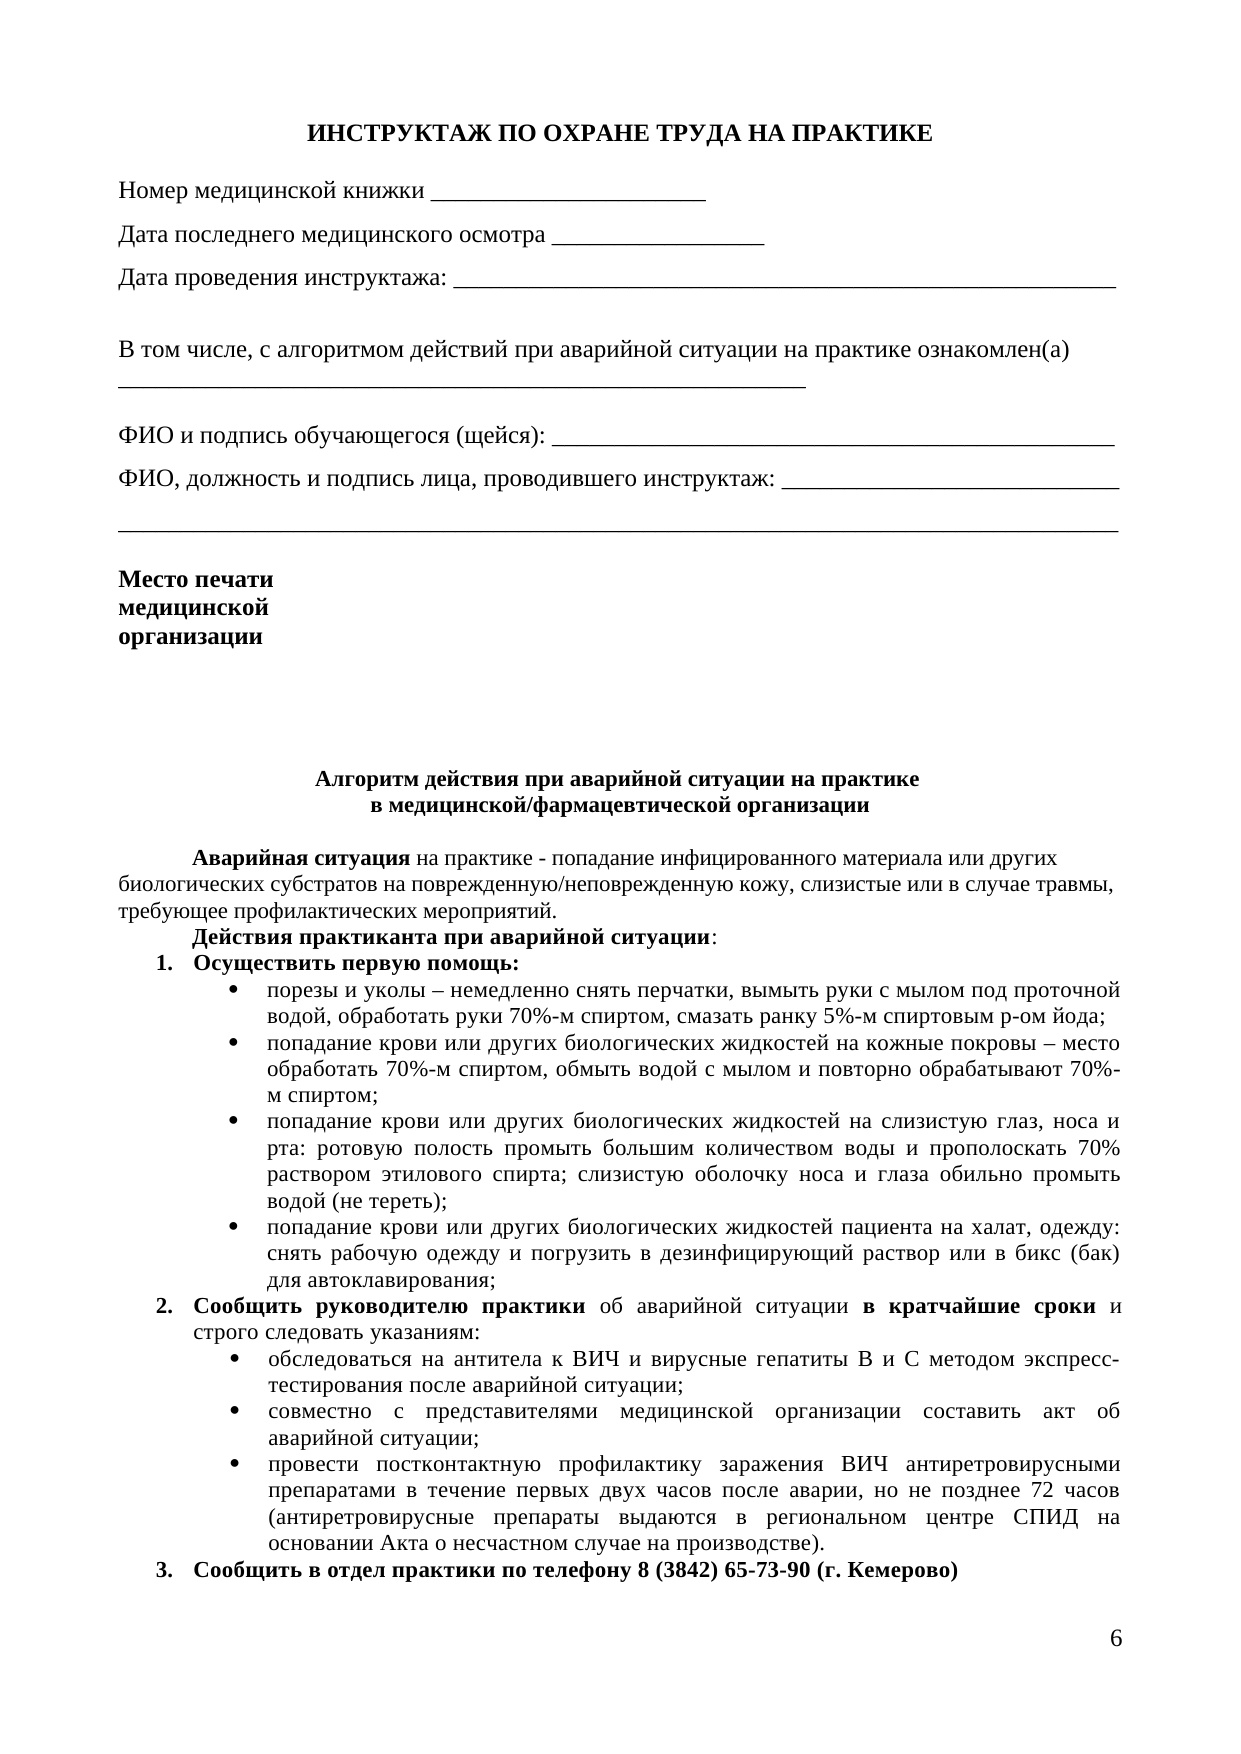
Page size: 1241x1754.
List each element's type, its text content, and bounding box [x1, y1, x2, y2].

text Алгоритм действия при аварийной ситуации на практике в медицинской/фармацевтической организации [118, 765, 1122, 818]
text Действия практиканта при аварийной ситуации: [118, 923, 1122, 949]
list порезы и уколы – немедленно снять перчатки, вымыть руки с мылом под проточной водой, обработать руки 70%-м спиртом, смазать ранку 5%-м спиртовым р-ом йода; [229, 976, 1122, 1028]
text Аварийная ситуация на практике - попадание инфицированного материала или других биологических субстратов на поврежденную/неповрежденную кожу, слизистые или в случае травмы, требующее профилактических мероприятий. [118, 844, 1122, 923]
text ФИО и подпись обучающегося (щейся): _____________________________________________ [118, 420, 1122, 449]
text Дата проведения инструктажа: _____________________________________________________ [118, 262, 1122, 291]
list попадание крови или других биологических жидкостей на слизистую глаз, носа и рта: ротовую полость промыть большим количеством воды и прополоскать 70% раствором этилового спирта; слизистую оболочку носа и глаза обильно промыть водой (не тереть); [229, 1108, 1122, 1213]
list совместно с представителями медицинской организации составить акт об аварийной ситуации; [231, 1397, 1122, 1450]
list провести постконтактную профилактику заражения ВИЧ антиретровирусными препаратами в течение первых двух часов после аварии, но не позднее 72 часов (антиретровирусные препараты выдаются в региональном центре СПИД на основании Акта о несчастном случае на производстве). [231, 1450, 1122, 1556]
list обследоваться на антитела к ВИЧ и вирусные гепатиты В и С методом экспресс-тестирования после аварийной ситуации; [231, 1345, 1122, 1397]
list попадание крови или других биологических жидкостей на кожные покровы – место обработать 70%-м спиртом, обмыть водой с мылом и повторно обрабатывают 70%-м спиртом; [229, 1028, 1122, 1108]
list Осуществить первую помощь: [156, 949, 1122, 976]
text Номер медицинской книжки ______________________ [118, 176, 1122, 204]
list попадание крови или других биологических жидкостей пациента на халат, одежду: снять рабочую одежду и погрузить в дезинфицирующий раствор или в бикс (бак) для автоклавирования; [229, 1213, 1122, 1292]
list Сообщить в отдел практики по телефону 8 (3842) 65-73-90 (г. Кемерово) [156, 1556, 1122, 1582]
text В том числе, с алгоритмом действий при аварийной ситуации на практике ознакомлен(а) _______________________________________________________ [118, 334, 1122, 391]
list Сообщить руководителю практики об аварийной ситуации в кратчайшие сроки и строго следовать указаниям: [156, 1292, 1122, 1345]
text ФИО, должность и подпись лица, проводившего инструктаж: ___________________________ [118, 463, 1122, 492]
text ________________________________________________________________________________ [118, 506, 1122, 535]
text Дата последнего медицинского осмотра _________________ [118, 219, 1122, 247]
list ИНСТРУКТАЖ ПО ОХРАНЕ ТРУДА НА ПРАКТИКЕ [118, 118, 1122, 147]
text Место печати [118, 564, 1122, 592]
text организации [118, 621, 1122, 650]
text медицинской [118, 592, 1122, 621]
